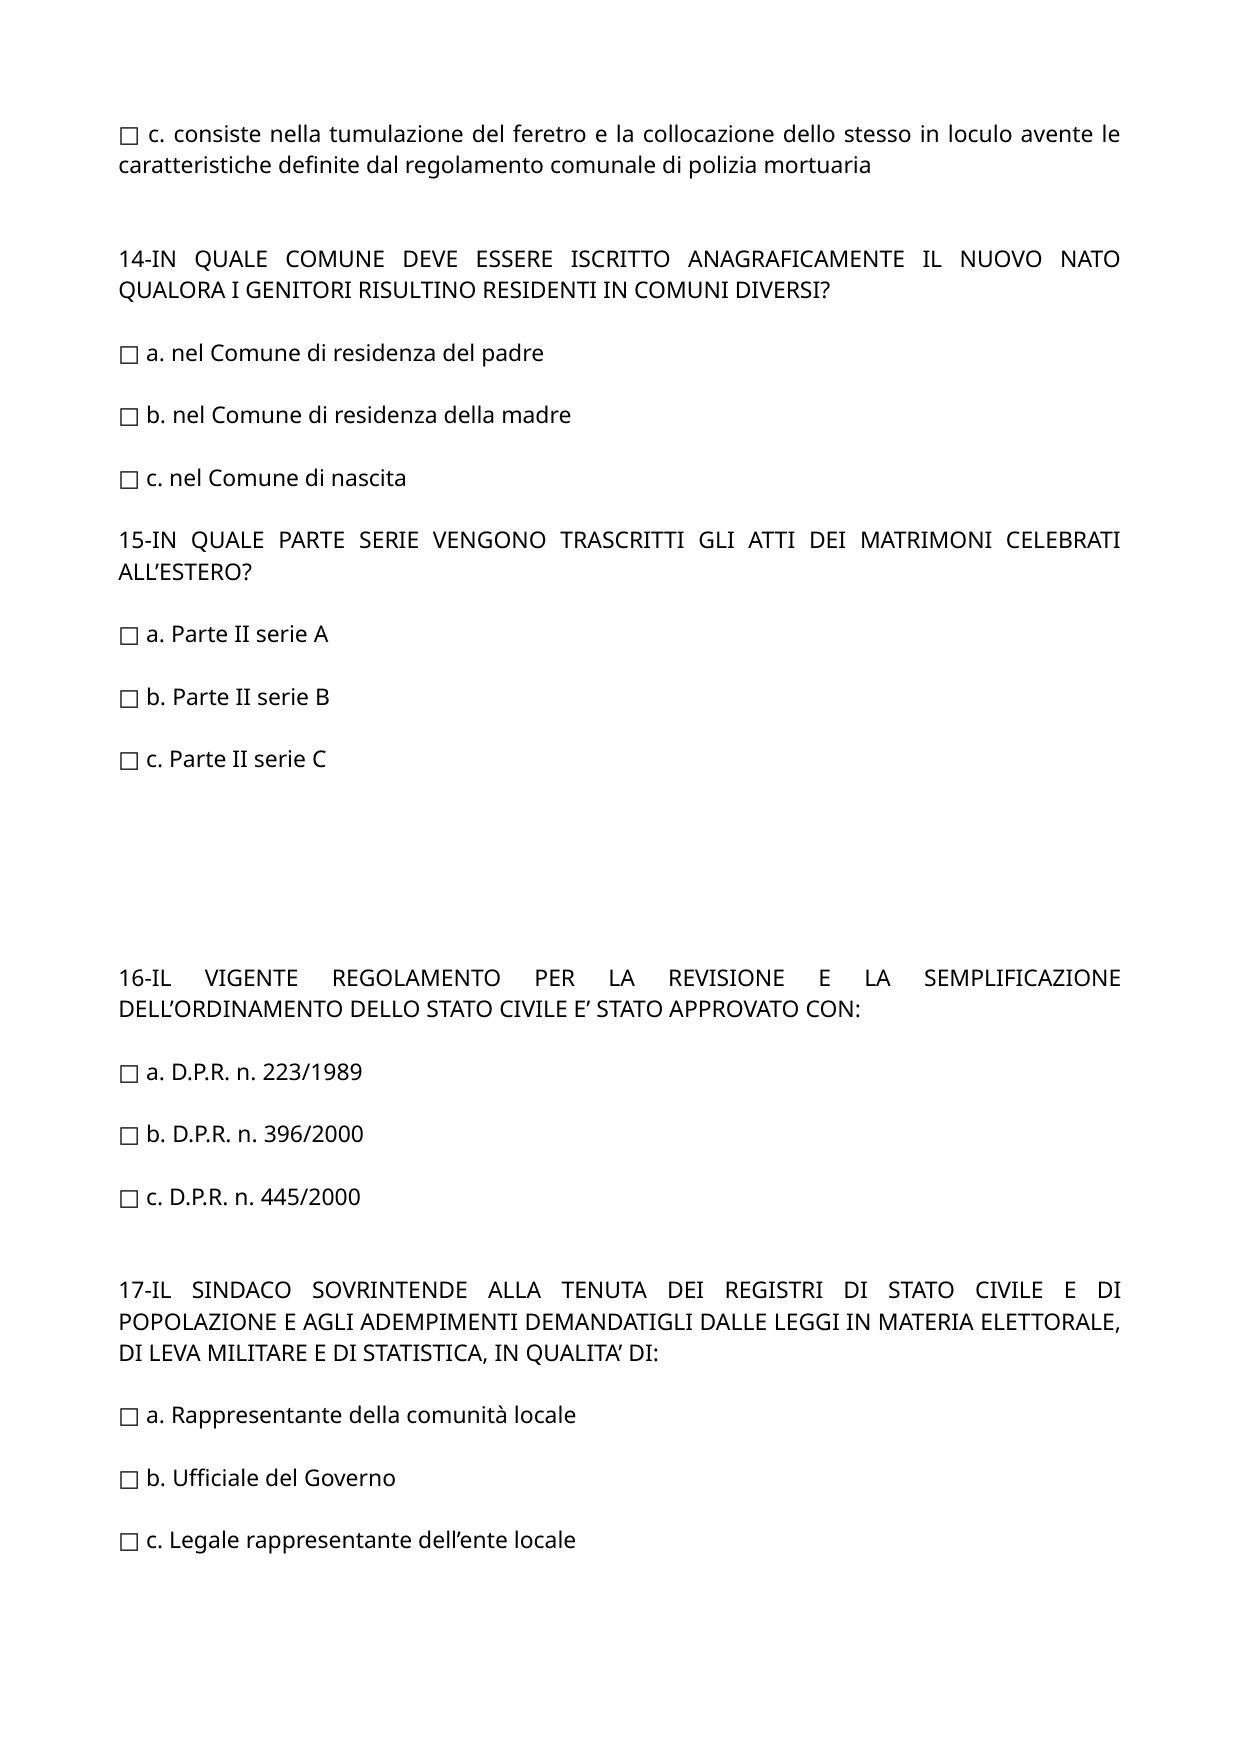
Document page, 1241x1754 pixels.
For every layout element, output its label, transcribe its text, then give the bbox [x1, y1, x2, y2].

text 14-IN QUALE COMUNE DEVE ESSERE ISCRITTO ANAGRAFICAMENTE IL NUOVO NATO QUALORA I GENITORI RISULTINO RESIDENTI IN COMUNI DIVERSI? [118, 243, 1122, 306]
text □ b. Ufficiale del Governo [118, 1462, 1122, 1493]
text □ c. D.P.R. n. 445/2000 [118, 1181, 1122, 1212]
text □ a. nel Comune di residenza del padre [118, 337, 1122, 368]
text 15-IN QUALE PARTE SERIE VENGONO TRASCRITTI GLI ATTI DEI MATRIMONI CELEBRATI ALL’ESTERO? [118, 524, 1122, 587]
text □ c. Parte II serie C [118, 743, 1122, 774]
text □ c. Legale rappresentante dell’ente locale [118, 1524, 1122, 1556]
text □ a. Parte II serie A [118, 618, 1122, 649]
text 16-IL VIGENTE REGOLAMENTO PER LA REVISIONE E LA SEMPLIFICAZIONE DELL’ORDINAMENTO DELLO STATO CIVILE E’ STATO APPROVATO CON: [118, 962, 1122, 1024]
text □ a. D.P.R. n. 223/1989 [118, 1056, 1122, 1087]
text □ c. nel Comune di nascita [118, 462, 1122, 493]
text □ b. D.P.R. n. 396/2000 [118, 1118, 1122, 1149]
text □ c. consiste nella tumulazione del feretro e la collocazione dello stesso in loculo avente le caratteristiche definite dal regolamento comunale di polizia mortuaria [118, 118, 1122, 181]
text □ b. Parte II serie B [118, 681, 1122, 712]
text 17-IL SINDACO SOVRINTENDE ALLA TENUTA DEI REGISTRI DI STATO CIVILE E DI POPOLAZIONE E AGLI ADEMPIMENTI DEMANDATIGLI DALLE LEGGI IN MATERIA ELETTORALE, DI LEVA MILITARE E DI STATISTICA, IN QUALITA’ DI: [118, 1274, 1122, 1368]
text □ a. Rappresentante della comunità locale [118, 1399, 1122, 1431]
text □ b. nel Comune di residenza della madre [118, 399, 1122, 431]
